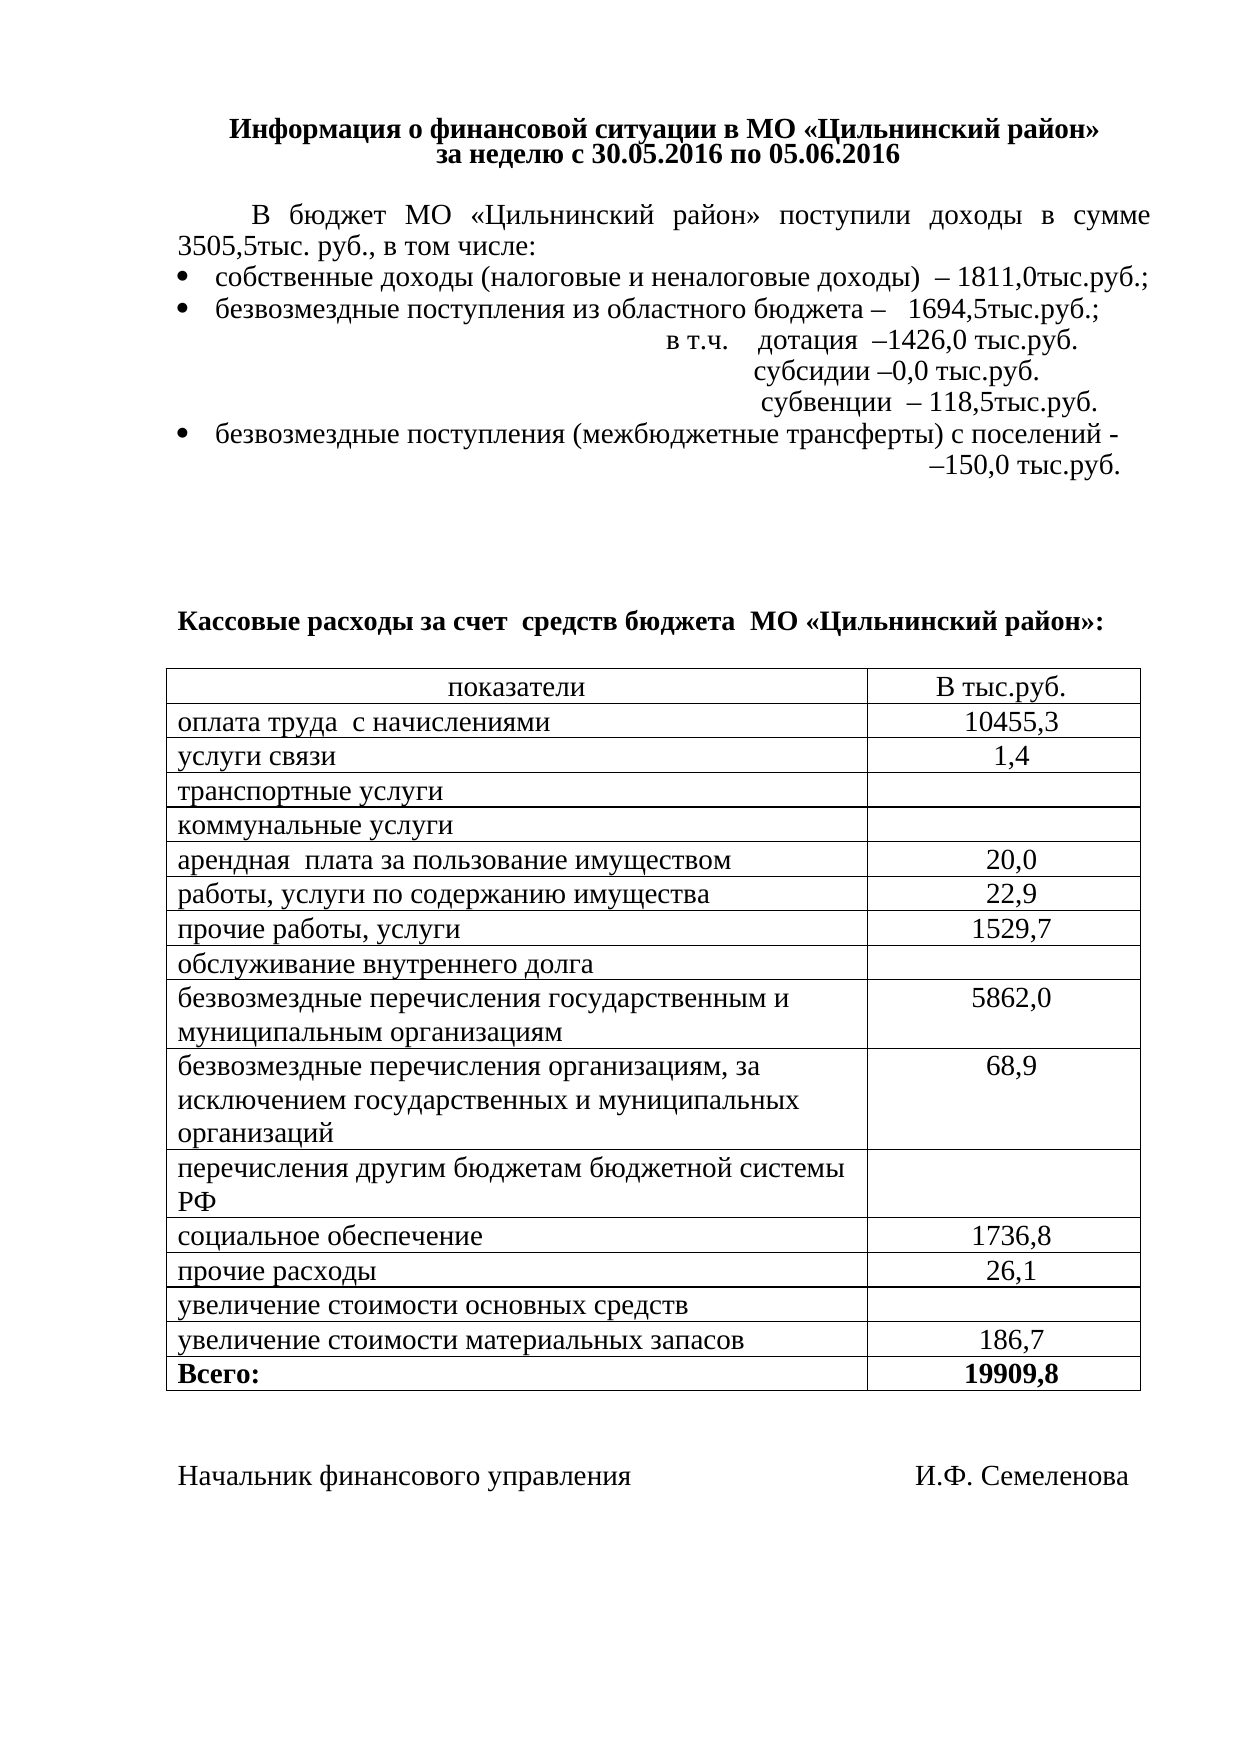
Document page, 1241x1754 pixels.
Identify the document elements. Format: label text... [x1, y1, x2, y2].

list безвозмездные поступления (межбюджетные трансферты) с поселений - [177, 418, 1152, 449]
text –150,0 тыс.руб. [215, 449, 1152, 481]
table_cell коммунальные услуги [167, 808, 867, 841]
table_cell [868, 1288, 1140, 1321]
text В бюджет МО «Цильнинский район» поступили доходы в сумме 3505,5тыс. руб., в том числе: [177, 199, 1152, 262]
table_cell 26,1 [868, 1253, 1140, 1286]
table_cell безвозмездные перечисления государственным и муниципальным организациям [167, 980, 867, 1047]
table_cell 1529,7 [868, 911, 1140, 945]
list безвозмездные поступления из областного бюджета – 1694,5тыс.руб.; [177, 293, 1152, 324]
table_cell арендная плата за пользование имуществом [167, 842, 867, 876]
text в т.ч. дотация –1426,0 тыс.руб. [177, 324, 1152, 356]
text Кассовые расходы за счет средств бюджета МО «Цильнинский район»: [177, 606, 1179, 637]
table_cell [868, 946, 1140, 979]
table_cell 19909,8 [868, 1357, 1140, 1390]
table_cell обслуживание внутреннего долга [167, 946, 867, 979]
text субсидии –0,0 тыс.руб. [177, 356, 1152, 387]
table_cell 68,9 [868, 1049, 1140, 1149]
table_cell безвозмездные перечисления организациям, за исключением государственных и муниципальных организаций [167, 1049, 867, 1149]
table_cell услуги связи [167, 738, 867, 772]
table_cell [868, 773, 1140, 806]
table_cell прочие расходы [167, 1253, 867, 1286]
table_cell увеличение стоимости основных средств [167, 1288, 867, 1321]
text Информация о финансовой ситуации в МО «Цильнинский район» [441, 118, 1152, 143]
table_cell 1736,8 [868, 1218, 1140, 1252]
table_cell транспортные услуги [167, 773, 867, 806]
table_cell 5862,0 [868, 980, 1140, 1047]
table_cell 20,0 [868, 842, 1140, 876]
table_cell 22,9 [868, 877, 1140, 910]
table_cell перечисления другим бюджетам бюджетной системы РФ [167, 1150, 867, 1217]
table_cell [868, 808, 1140, 841]
list собственные доходы (налоговые и неналоговые доходы) – 1811,0тыс.руб.; [177, 262, 1152, 293]
table_cell 1,4 [868, 738, 1140, 772]
table_cell 186,7 [868, 1322, 1140, 1356]
table_cell увеличение стоимости материальных запасов [167, 1322, 867, 1356]
table_cell прочие работы, услуги [167, 911, 867, 945]
table_cell работы, услуги по содержанию имущества [167, 877, 867, 910]
table_cell [868, 1150, 1140, 1217]
text субвенции – 118,5тыс.руб. [177, 387, 1152, 418]
table_header показатели [167, 669, 867, 703]
text Информация о финансовой ситуации в МО «Цильнинский район» [280, 118, 437, 143]
table_cell 10455,3 [868, 704, 1140, 737]
text за неделю с 30.05.2016 по 05.06.2016 [177, 143, 1152, 168]
table_cell Всего: [167, 1357, 867, 1390]
table_cell социальное обеспечение [167, 1218, 867, 1252]
table_header В тыс.руб. [868, 669, 1140, 703]
table_cell оплата труда с начислениями [167, 704, 867, 737]
text Начальник финансового управления И.Ф. Семеленова [177, 1458, 1152, 1492]
